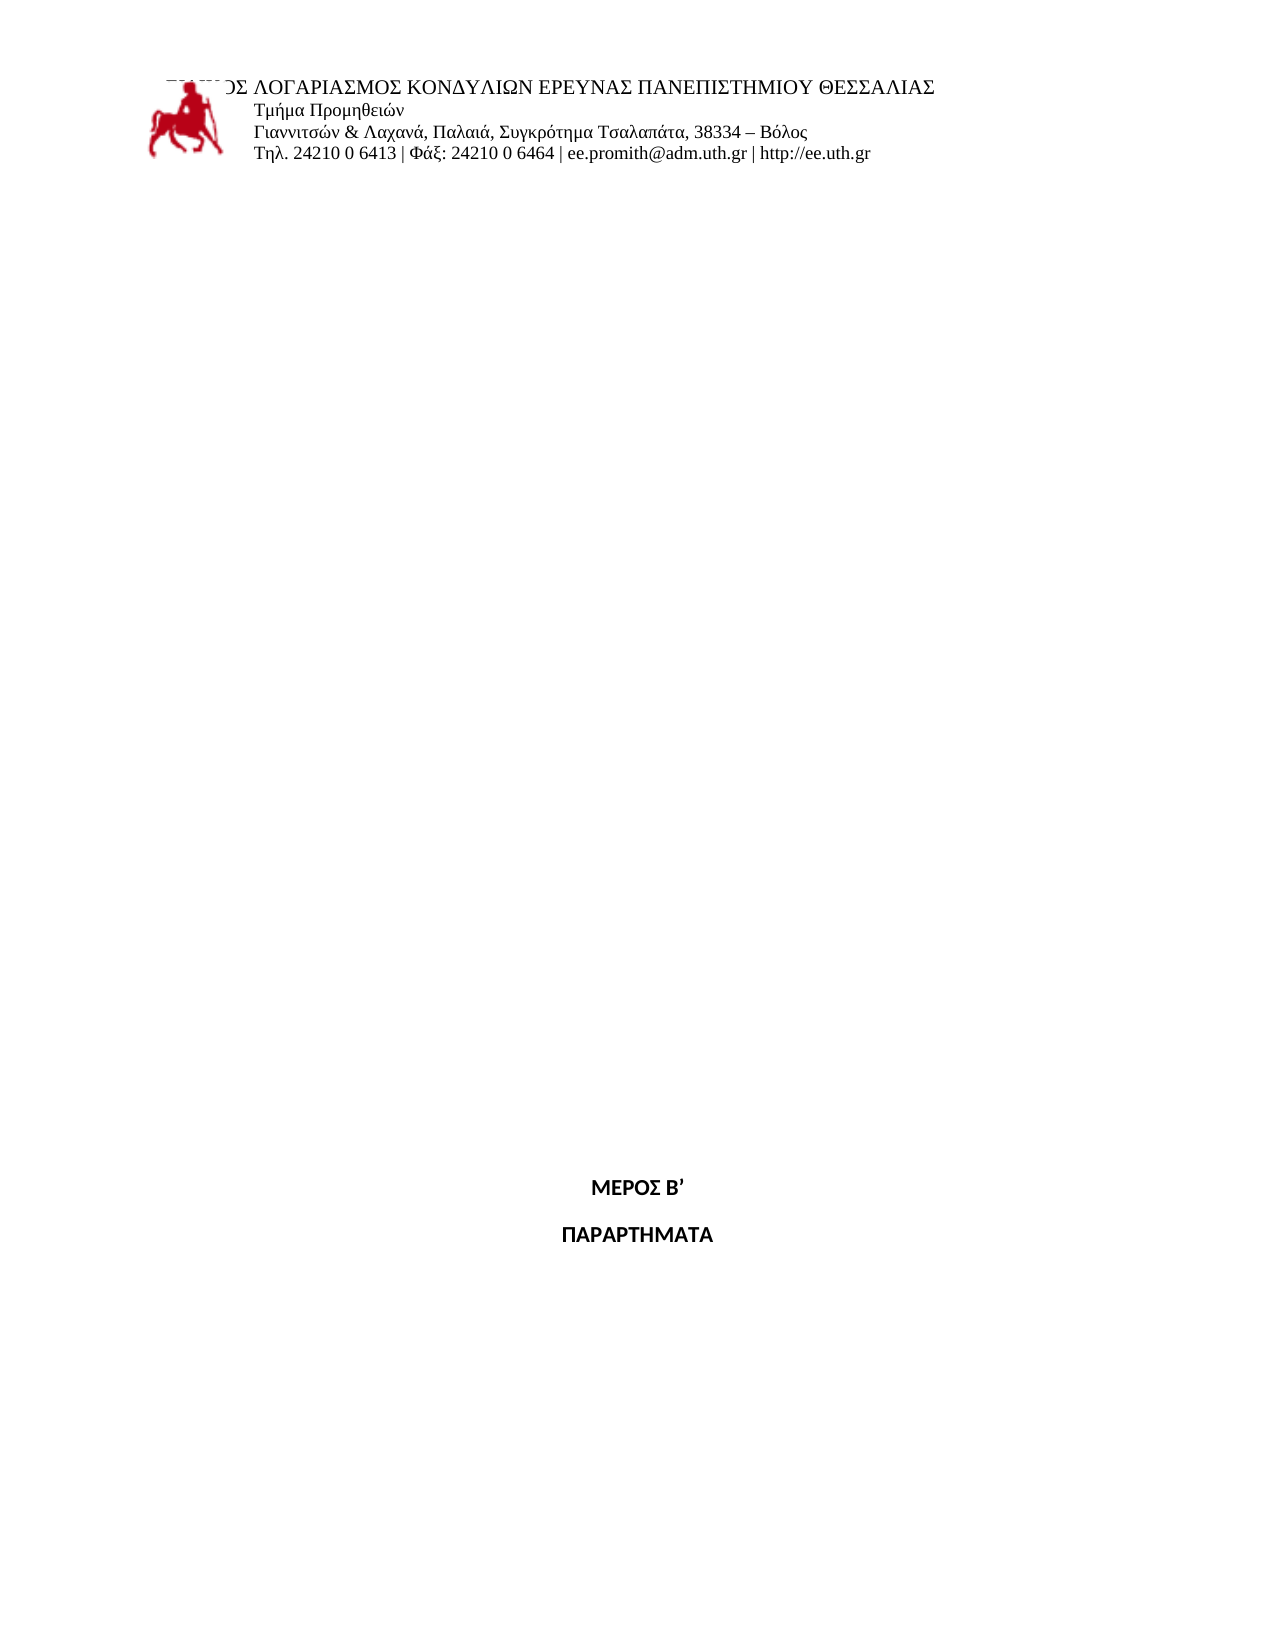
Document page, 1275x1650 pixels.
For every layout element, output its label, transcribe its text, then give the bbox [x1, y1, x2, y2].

text ΜΕΡΟΣ Β’ [150, 1173, 1125, 1201]
text ΠΑΡΑΡΤΗΜΑΤΑ [150, 1220, 1125, 1248]
